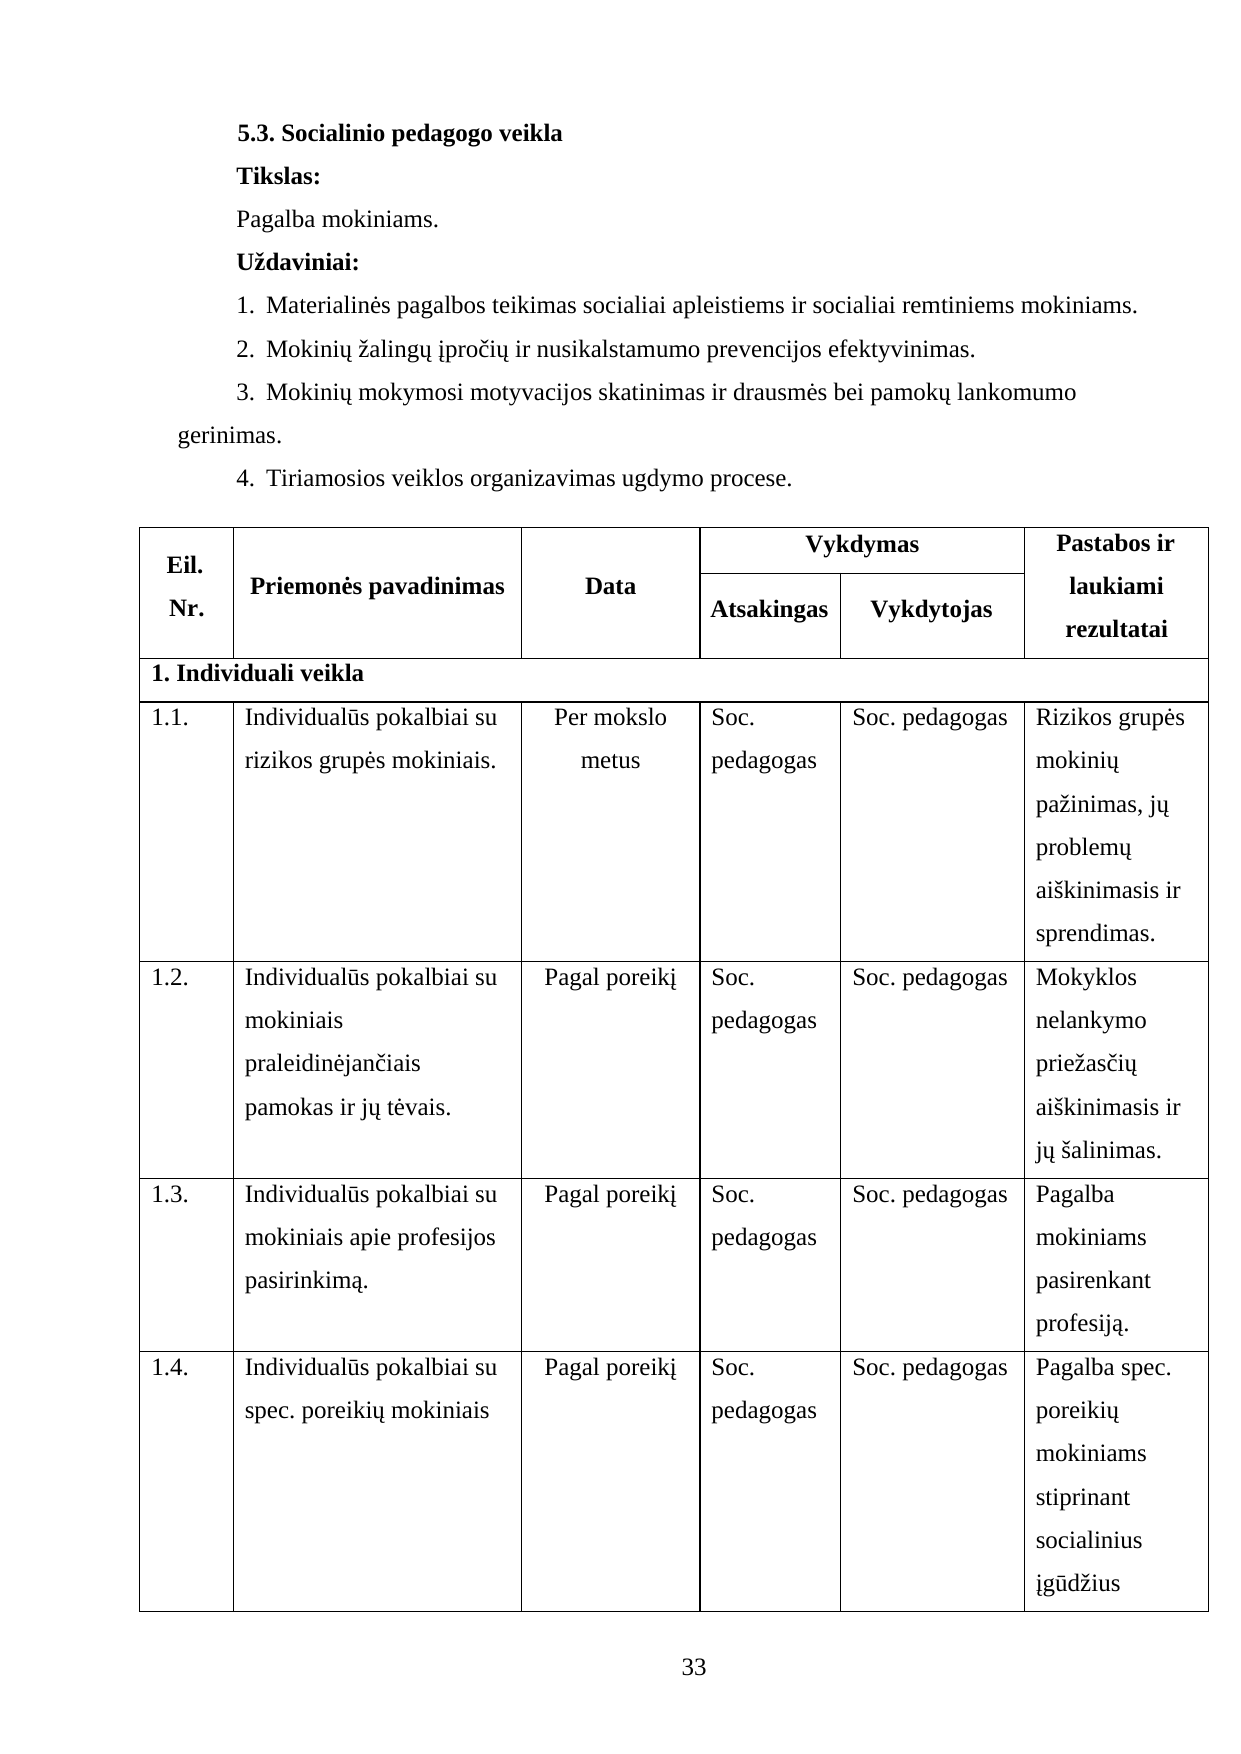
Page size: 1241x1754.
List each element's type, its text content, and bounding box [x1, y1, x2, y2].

table_cell Pagalba spec. poreikių mokiniams stiprinant socialinius įgūdžius [1025, 1352, 1208, 1611]
subtitle 5.3. Socialinio pedagogo veikla [237, 118, 1152, 147]
table_cell Soc. pedagogas [841, 703, 1024, 961]
table_cell Rizikos grupės mokinių pažinimas, jų problemų aiškinimasis ir sprendimas. [1025, 703, 1208, 961]
table_cell 1.1. [140, 703, 233, 961]
table_cell Pagal poreikį [522, 1179, 699, 1351]
table_cell Atsakingas [701, 574, 840, 657]
table_cell Soc. pedagogas [701, 962, 840, 1178]
table_cell 1.3. [140, 1179, 233, 1351]
table_cell Pagal poreikį [522, 1352, 699, 1611]
table_cell Individualūs pokalbiai su spec. poreikių mokiniais [234, 1352, 521, 1611]
table_cell Individualūs pokalbiai su mokiniais apie profesijos pasirinkimą. [234, 1179, 521, 1351]
table_cell Soc. pedagogas [701, 703, 840, 961]
table_cell Pagalba mokiniams pasirenkant profesiją. [1025, 1179, 1208, 1351]
list Mokinių žalingų įpročių ir nusikalstamumo prevencijos efektyvinimas. [177, 334, 1152, 362]
table_cell 1.4. [140, 1352, 233, 1611]
list Materialinės pagalbos teikimas socialiai apleistiems ir socialiai remtiniems mokiniams. [177, 291, 1152, 319]
list Mokinių mokymosi motyvacijos skatinimas ir drausmės bei pamokų lankomumo gerinimas. [177, 377, 1152, 449]
table_cell Individualūs pokalbiai su mokiniais praleidinėjančiais pamokas ir jų tėvais. [234, 962, 521, 1178]
text Uždaviniai: [177, 247, 1152, 276]
table_cell Soc. pedagogas [841, 962, 1024, 1178]
table_cell Mokyklos nelankymo priežasčių aiškinimasis ir jų šalinimas. [1025, 962, 1208, 1178]
text Tikslas: [177, 161, 1152, 190]
table_cell Per mokslo metus [522, 703, 699, 961]
table_cell Soc. pedagogas [701, 1352, 840, 1611]
text Pagalba mokiniams. [177, 204, 1152, 233]
table_cell Individualūs pokalbiai su rizikos grupės mokiniais. [234, 703, 521, 961]
table_cell 1. Individuali veikla [140, 659, 1208, 701]
table_header Vykdymas [701, 528, 1024, 572]
table_header Eil. Nr. [140, 528, 233, 657]
table_header Pastabos ir laukiami rezultatai [1025, 528, 1208, 657]
table_cell Pagal poreikį [522, 962, 699, 1178]
table_cell Soc. pedagogas [841, 1179, 1024, 1351]
table_cell Vykdytojas [841, 574, 1024, 657]
table_cell Soc. pedagogas [701, 1179, 840, 1351]
table_header Priemonės pavadinimas [234, 528, 521, 657]
table_cell 1.2. [140, 962, 233, 1178]
table_cell Soc. pedagogas [841, 1352, 1024, 1611]
list Tiriamosios veiklos organizavimas ugdymo procese. [177, 463, 1152, 492]
table_header Data [522, 528, 699, 657]
